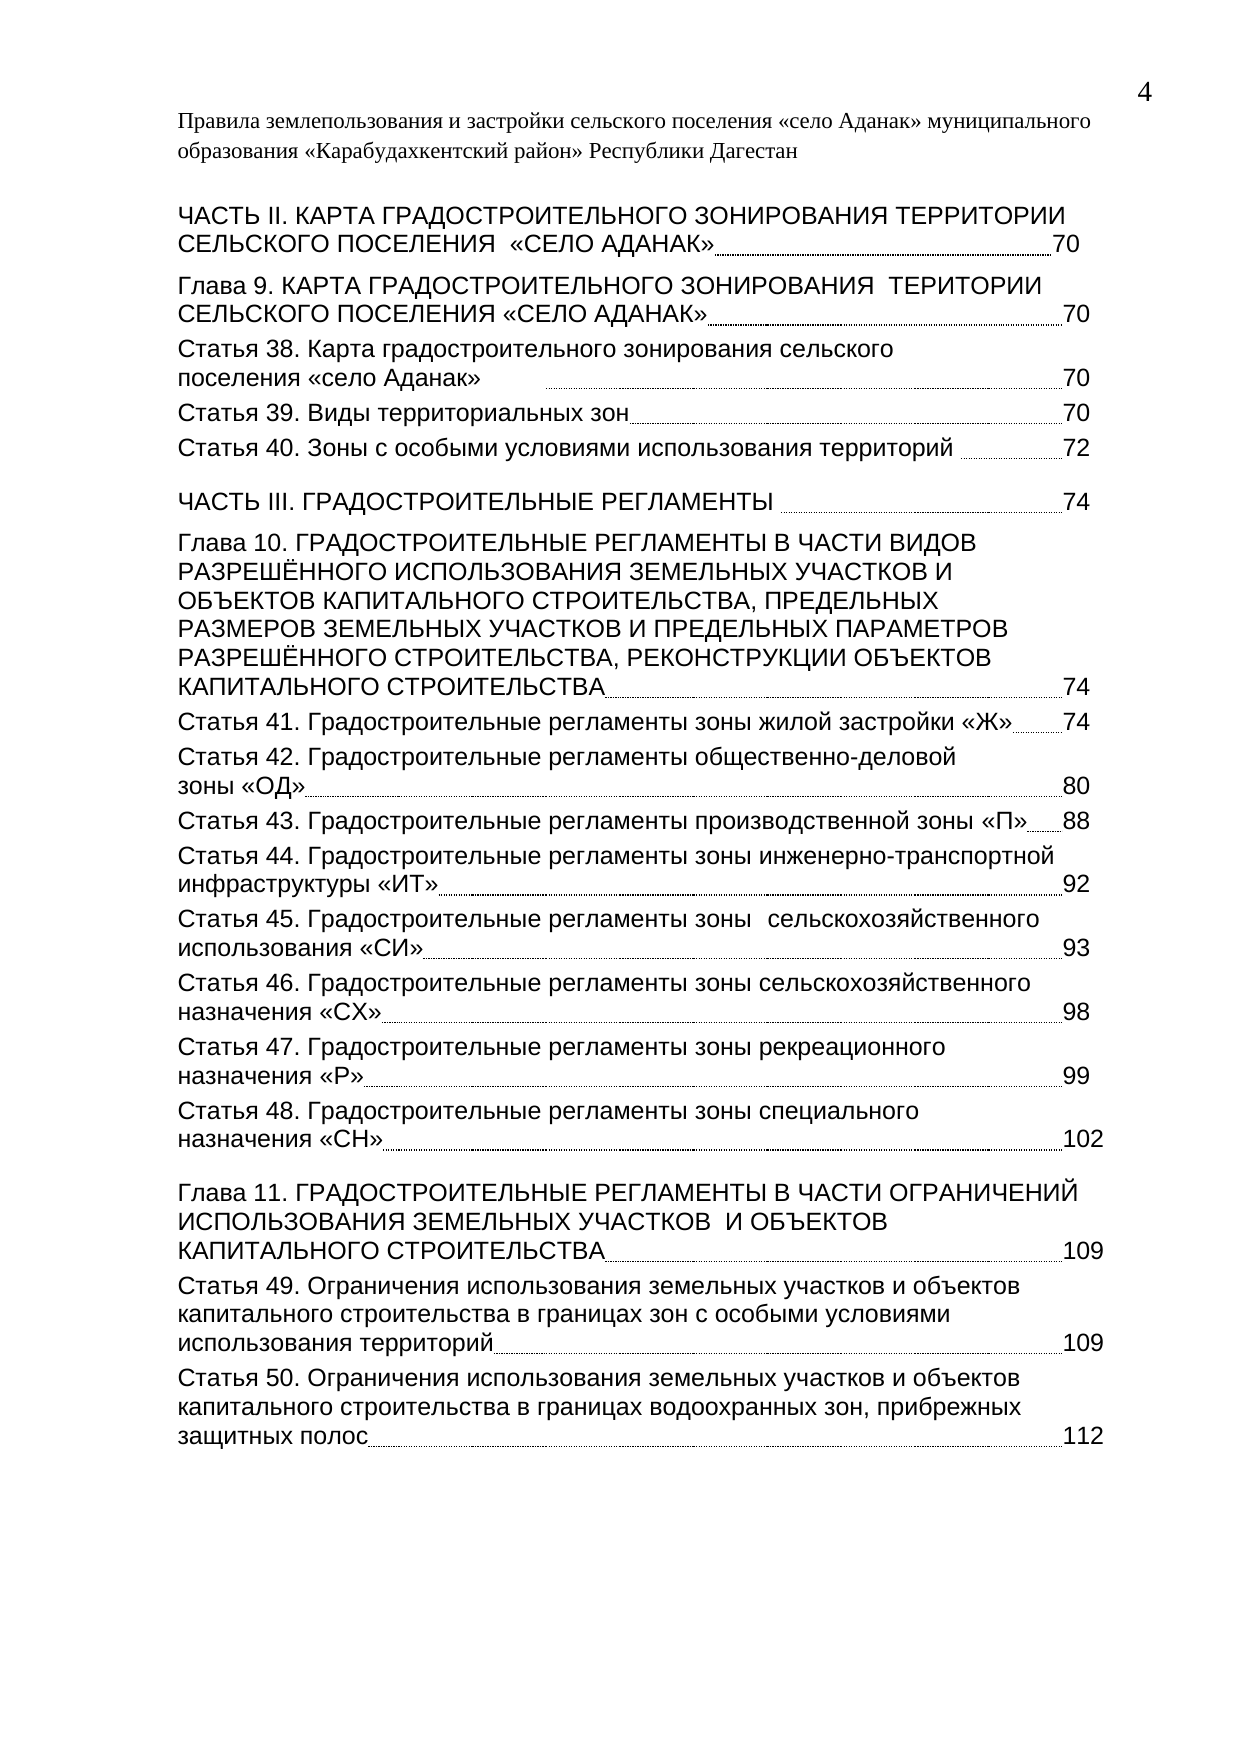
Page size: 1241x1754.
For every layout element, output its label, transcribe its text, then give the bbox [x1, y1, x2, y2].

text Глава 10. Градостроительные регламенты в части видов разрешённого использования земельных участков и объектов капитального строительства, предельных размеров земельных участков и предельных параметров разрешённого строительства, Реконструкции объектов капитального строительства 74 [177, 528, 1152, 701]
text Статья 46. Градостроительные регламенты зоны сельскохозяйственного назначения «СХ» 98 [177, 968, 1152, 1026]
text Статья 48. Градостроительные регламенты зоны специального назначения «СН» 102 [177, 1096, 1152, 1153]
text Статья 44. Градостроительные регламенты зоны инженерно-транспортной инфраструктуры «ИТ» 92 [177, 841, 1152, 898]
text Статья 38. Карта градостроительного зонирования сельского поселения «село Аданак» 70 [177, 334, 1152, 392]
text ЧАСТЬ II. КАРТА ГРАДОСТРОИТЕЛЬНОГО ЗОНИРОВАНИЯ ТЕРРИТОРИИ СЕЛЬСКОГО ПОСЕЛЕНИЯ «СЕЛО АДАНАК» 70 [177, 201, 1152, 258]
text Статья 40. Зоны с особыми условиями использования территорий 72 [177, 433, 1152, 462]
text Статья 49. Ограничения использования земельных участков и объектов капитального строительства в границах зон с особыми условиями использования территорий 109 [177, 1271, 1152, 1357]
text Статья 45. Градостроительные регламенты зоны сельскохозяйственного использования «СИ» 93 [177, 904, 1152, 962]
text Статья 47. Градостроительные регламенты зоны рекреационного назначения «Р» 99 [177, 1032, 1152, 1089]
text Статья 39. Виды территориальных зон 70 [177, 398, 1152, 427]
text Глава 11. Градостроительные регламенты в части ограничений использования земельных участков и объектов капитального строительства 109 [177, 1178, 1152, 1264]
text Статья 42. Градостроительные регламенты общественно-деловой зоны «ОД» 80 [177, 742, 1152, 799]
text Статья 43. Градостроительные регламенты производственной зоны «П» 88 [177, 806, 1152, 834]
text Статья 50. Ограничения использования земельных участков и объектов капитального строительства в границах водоохранных зон, прибрежных защитных полос 112 [177, 1363, 1152, 1449]
text ЧАСТЬ III. ГРАДОСТРОИТЕЛЬНЫЕ РЕГЛАМЕНТЫ 74 [177, 487, 1152, 516]
text Глава 9. Карта градостроительного зонирования територии сельскоГО поселениЯ «село АДАНАК» 70 [177, 271, 1152, 328]
text Статья 41. Градостроительные регламенты зоны жилой застройки «Ж» 74 [177, 707, 1152, 736]
